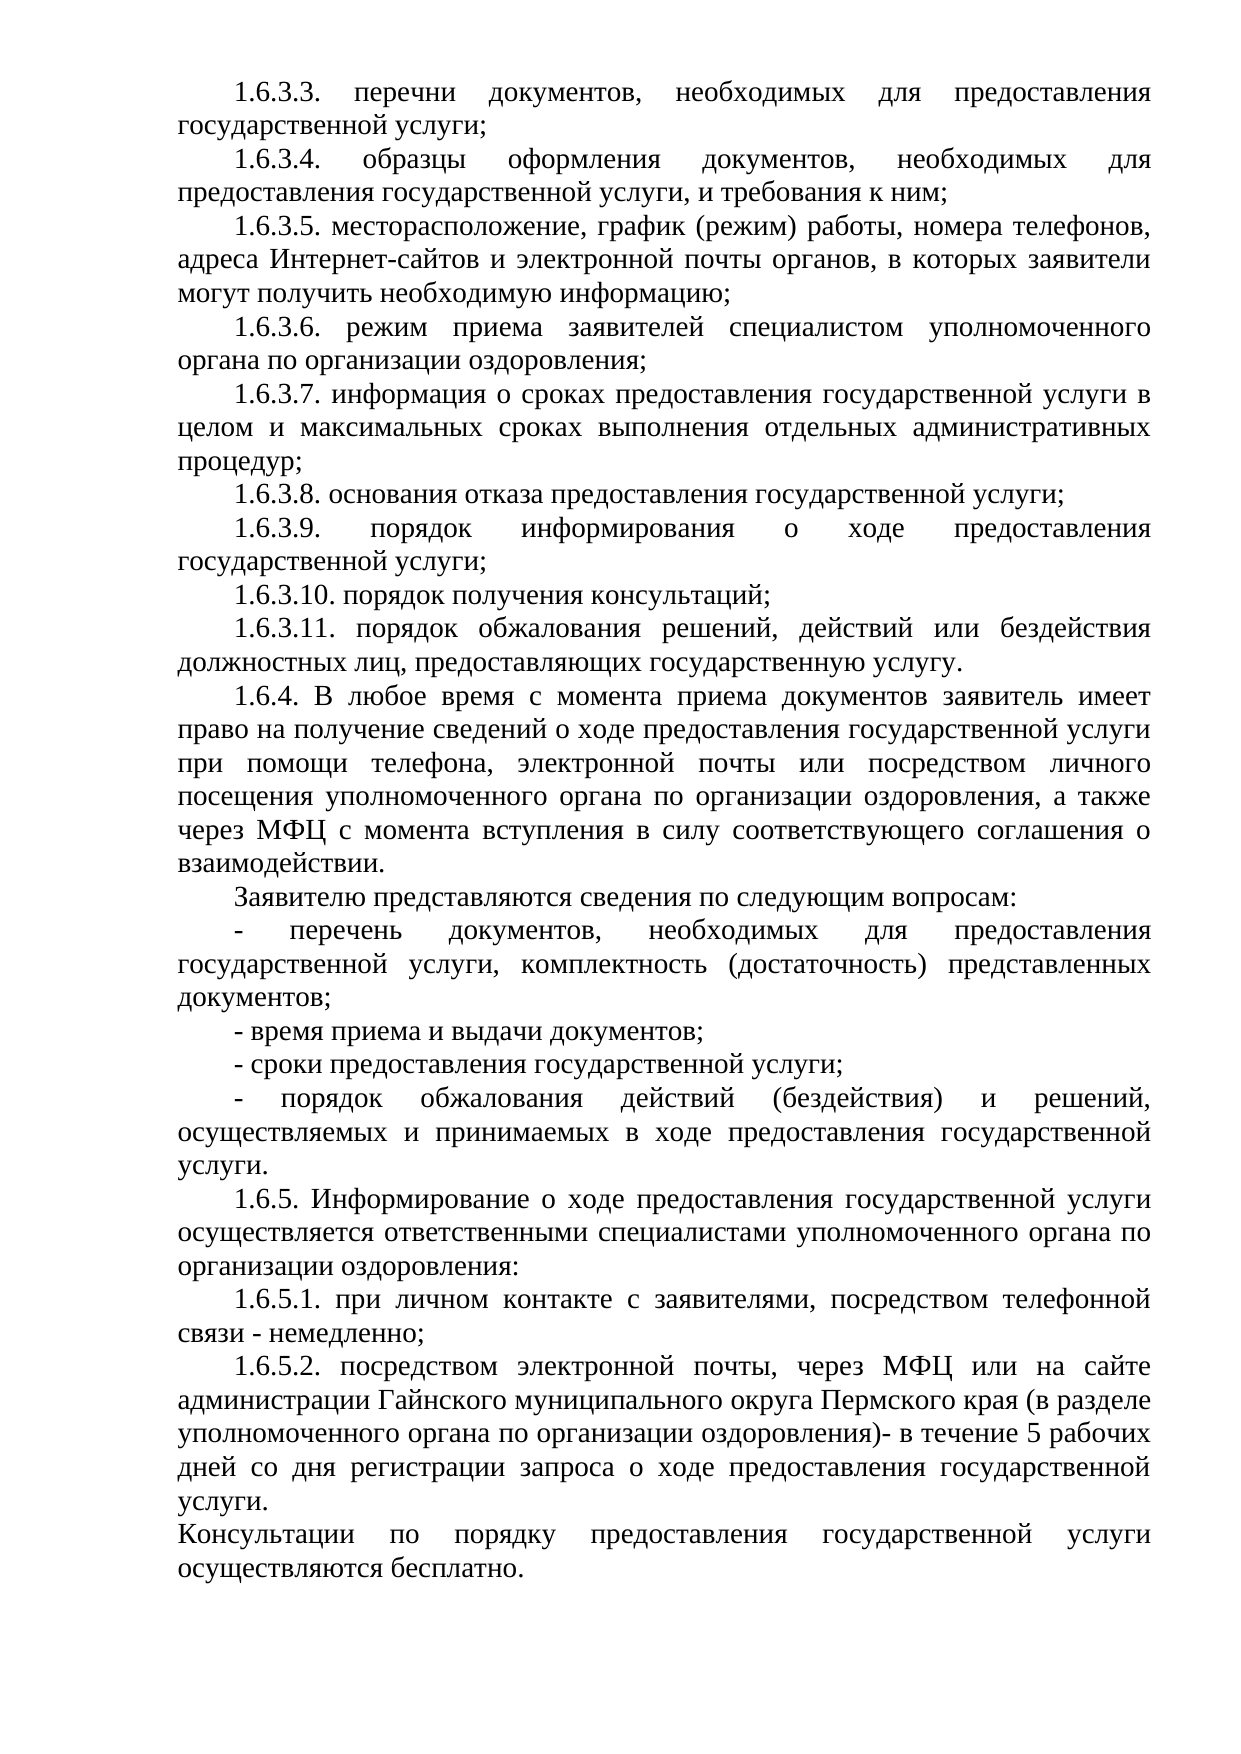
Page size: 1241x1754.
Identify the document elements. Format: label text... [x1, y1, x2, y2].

text 1.6.3.3. перечни документов, необходимых для предоставления государственной услуги; [177, 74, 1152, 141]
text 1.6.3.6. режим приема заявителей специалистом уполномоченного органа по организации оздоровления; [177, 309, 1152, 376]
text - сроки предоставления государственной услуги; [177, 1047, 1152, 1080]
text 1.6.5. Информирование о ходе предоставления государственной услуги осуществляется ответственными специалистами уполномоченного органа по организации оздоровления: [177, 1181, 1152, 1281]
text - порядок обжалования действий (бездействия) и решений, осуществляемых и принимаемых в ходе предоставления государственной услуги. [177, 1080, 1152, 1181]
text 1.6.3.5. месторасположение, график (режим) работы, номера телефонов, адреса Интернет-сайтов и электронной почты органов, в которых заявители могут получить необходимую информацию; [177, 208, 1152, 309]
text 1.6.3.8. основания отказа предоставления государственной услуги; [177, 476, 1152, 510]
text 1.6.3.9. порядок информирования о ходе предоставления государственной услуги; [177, 510, 1152, 577]
text 1.6.5.2. посредством электронной почты, через МФЦ или на сайте администрации Гайнского муниципального округа Пермского края (в разделе уполномоченного органа по организации оздоровления)- в течение 5 рабочих дней со дня регистрации запроса о ходе предоставления государственной услуги. [177, 1348, 1152, 1516]
text - время приема и выдачи документов; [177, 1013, 1152, 1047]
text - перечень документов, необходимых для предоставления государственной услуги, комплектность (достаточность) представленных документов; [177, 912, 1152, 1013]
text Консультации по порядку предоставления государственной услуги осуществляются бесплатно. [177, 1516, 1152, 1583]
text Заявителю представляются сведения по следующим вопросам: [177, 879, 1152, 912]
text 1.6.3.4. образцы оформления документов, необходимых для предоставления государственной услуги, и требования к ним; [177, 141, 1152, 208]
text 1.6.3.11. порядок обжалования решений, действий или бездействия должностных лиц, предоставляющих государственную услугу. [177, 611, 1152, 678]
text 1.6.4. В любое время с момента приема документов заявитель имеет право на получение сведений о ходе предоставления государственной услуги при помощи телефона, электронной почты или посредством личного посещения уполномоченного органа по организации оздоровления, а также через МФЦ с момента вступления в силу соответствующего соглашения о взаимодействии. [177, 678, 1152, 879]
text 1.6.3.7. информация о сроках предоставления государственной услуги в целом и максимальных сроках выполнения отдельных административных процедур; [177, 376, 1152, 476]
text 1.6.5.1. при личном контакте с заявителями, посредством телефонной связи - немедленно; [177, 1281, 1152, 1348]
text 1.6.3.10. порядок получения консультаций; [177, 577, 1152, 611]
